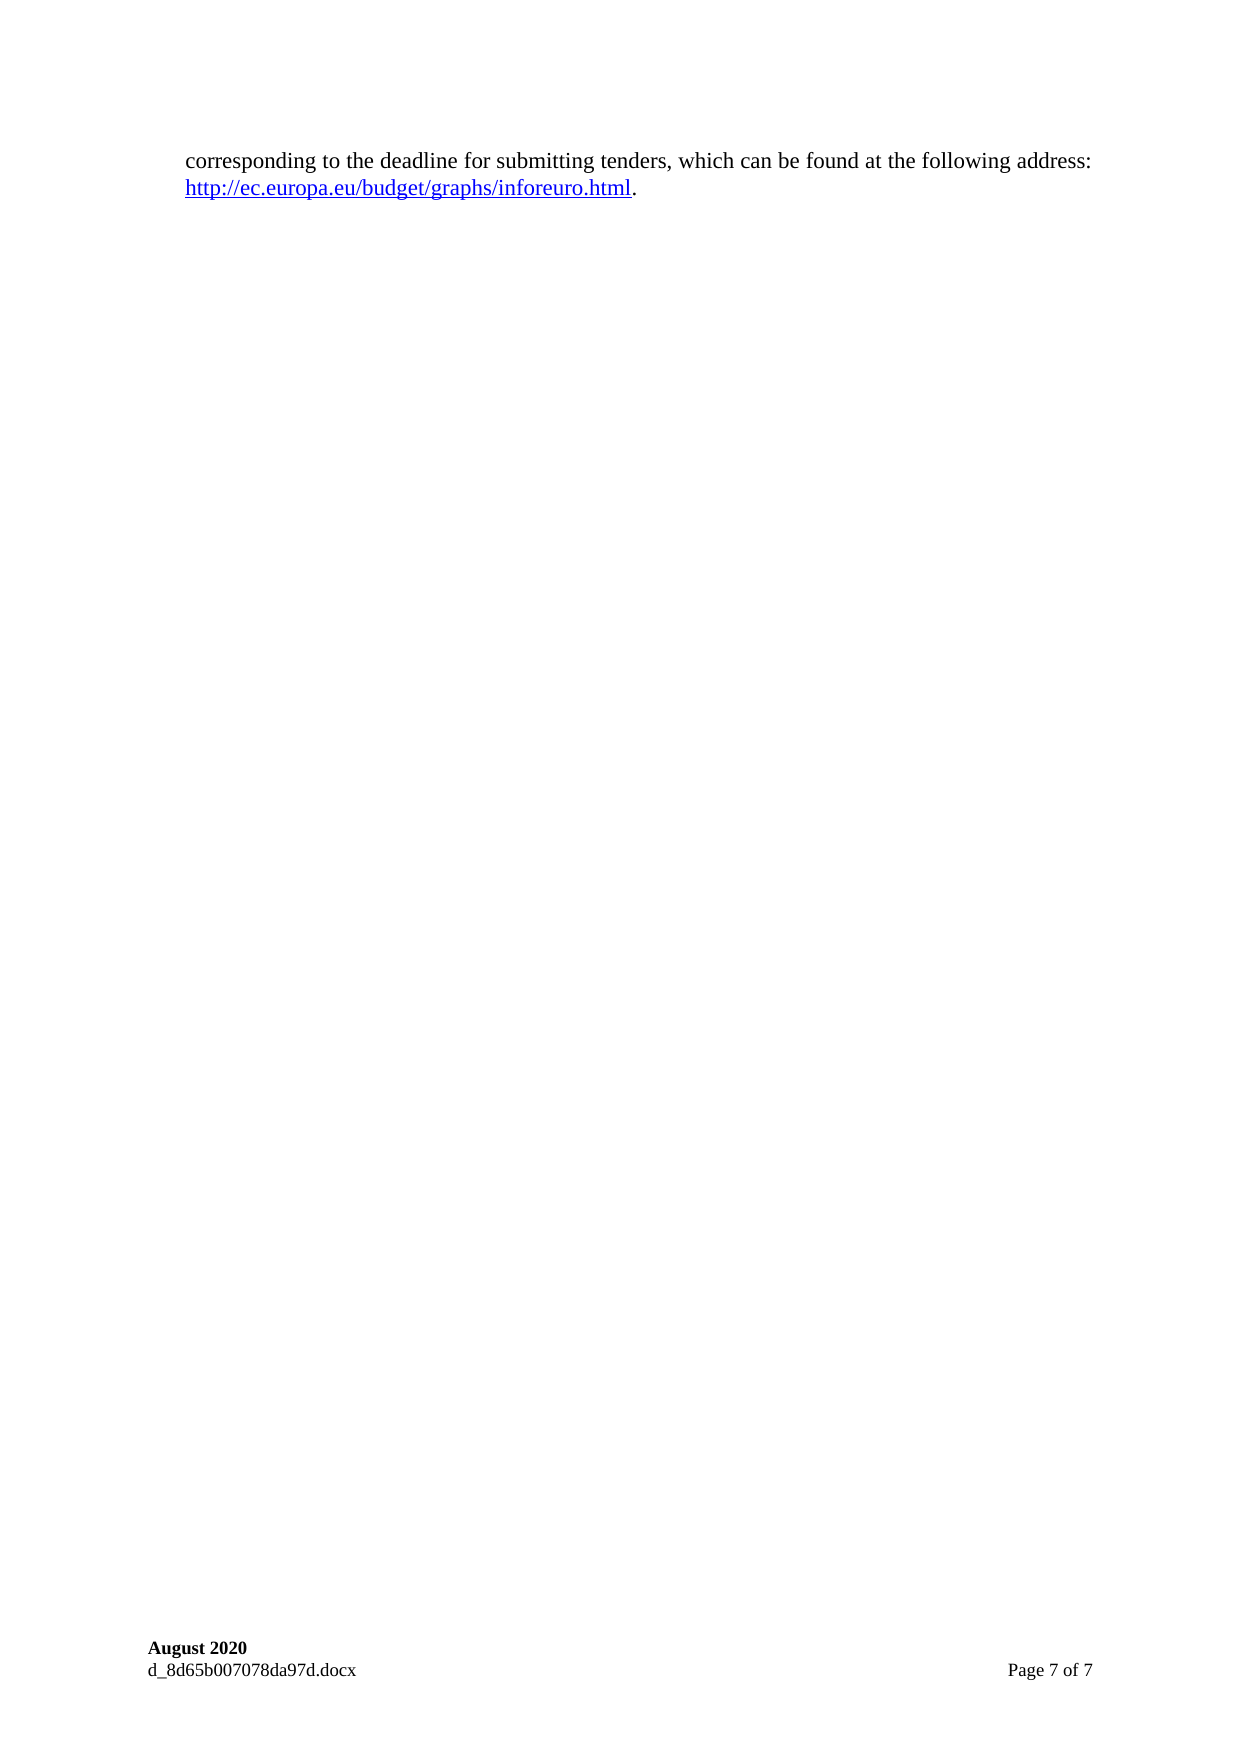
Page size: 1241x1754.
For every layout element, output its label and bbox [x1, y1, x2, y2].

text [185, 148, 1093, 200]
